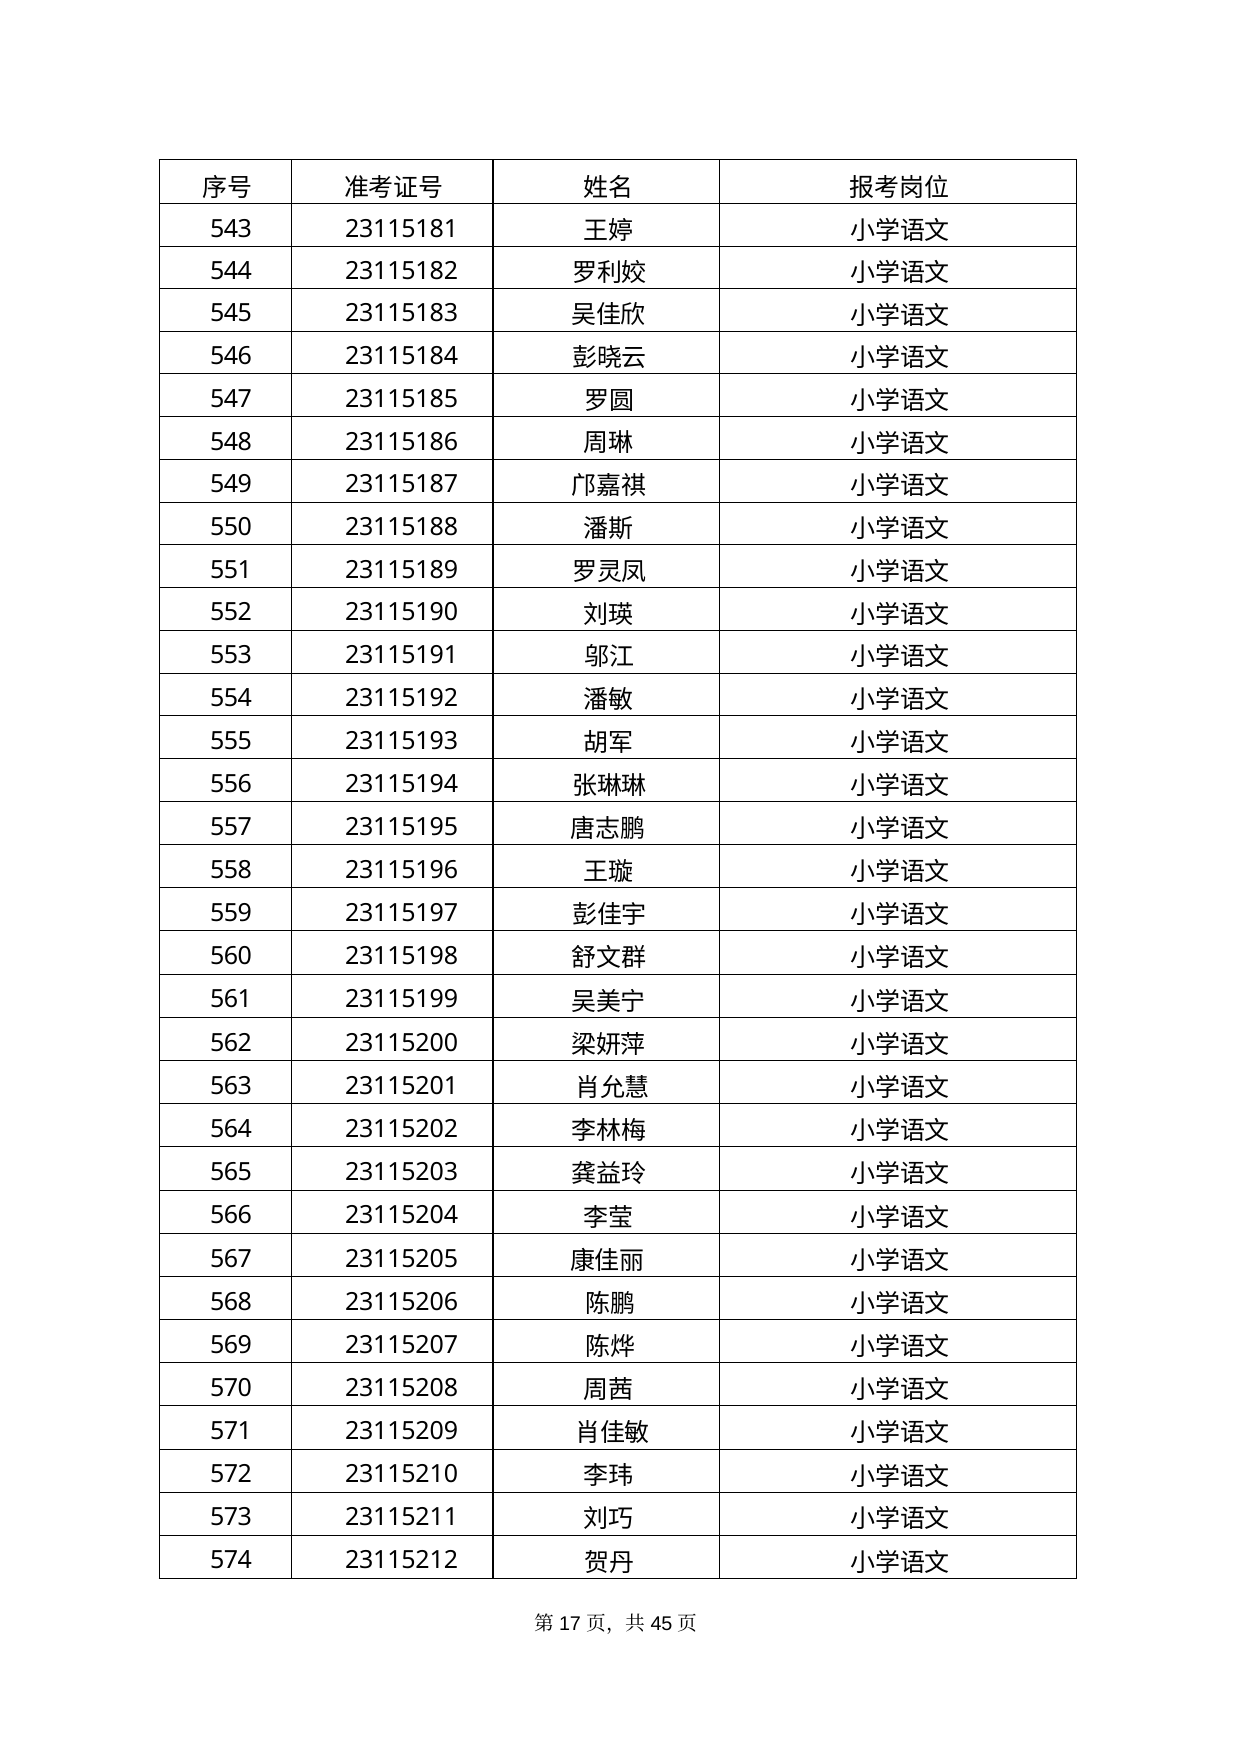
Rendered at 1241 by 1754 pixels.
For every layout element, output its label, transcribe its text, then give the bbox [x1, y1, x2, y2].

table_cell 张琳琳 [494, 759, 719, 801]
table_cell 小学语文 [720, 1450, 1076, 1492]
table_cell 551 [160, 545, 291, 587]
table_cell 罗圆 [494, 374, 719, 416]
table_cell 545 [160, 289, 291, 331]
table_cell 23115196 [292, 845, 492, 887]
table_cell 23115203 [292, 1147, 492, 1189]
table_cell 23115199 [292, 975, 492, 1017]
table_cell 彭晓云 [494, 332, 719, 373]
table_cell 李林梅 [494, 1104, 719, 1146]
table_cell 23115187 [292, 460, 492, 501]
table_cell 573 [160, 1493, 291, 1534]
table_cell 小学语文 [720, 1234, 1076, 1276]
table_cell 梁妍萍 [494, 1018, 719, 1060]
table_cell 小学语文 [720, 931, 1076, 973]
table_cell 小学语文 [720, 1277, 1076, 1319]
table_cell 568 [160, 1277, 291, 1319]
table_cell 23115194 [292, 759, 492, 801]
table_cell 23115205 [292, 1234, 492, 1276]
table_cell 小学语文 [720, 716, 1076, 758]
table_cell 唐志鹏 [494, 802, 719, 844]
table_cell 胡军 [494, 716, 719, 758]
table_cell 23115202 [292, 1104, 492, 1146]
table_cell 小学语文 [720, 545, 1076, 587]
table_cell 小学语文 [720, 845, 1076, 887]
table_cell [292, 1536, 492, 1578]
table_cell 550 [160, 503, 291, 544]
table_cell 刘瑛 [494, 588, 719, 630]
table_cell 王璇 [494, 845, 719, 887]
table_cell 558 [160, 845, 291, 887]
table_cell 小学语文 [720, 374, 1076, 416]
table_cell 23115204 [292, 1191, 492, 1233]
table_cell 23115206 [292, 1277, 492, 1319]
table_cell 572 [160, 1450, 291, 1492]
table_cell 23115197 [292, 888, 492, 930]
table_cell 小学语文 [720, 674, 1076, 715]
table_cell 小学语文 [720, 975, 1076, 1017]
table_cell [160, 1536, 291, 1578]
table_cell 544 [160, 247, 291, 288]
table_cell 小学语文 [720, 588, 1076, 630]
table_header 姓名 [494, 160, 719, 203]
table_cell 刘巧 [494, 1493, 719, 1534]
table_cell 23115207 [292, 1320, 492, 1362]
table_cell 肖佳敏 [494, 1406, 719, 1448]
table_cell 小学语文 [720, 460, 1076, 501]
table_header 报考岗位 [720, 160, 1076, 203]
table_cell 543 [160, 204, 291, 246]
table_header 序号 [160, 160, 291, 203]
table_cell 23115190 [292, 588, 492, 630]
table_cell 567 [160, 1234, 291, 1276]
table_cell 小学语文 [720, 1147, 1076, 1189]
table_cell 小学语文 [720, 802, 1076, 844]
table_cell 潘斯 [494, 503, 719, 544]
table_cell 23115186 [292, 417, 492, 459]
table_cell 553 [160, 631, 291, 672]
table_cell 23115211 [292, 1493, 492, 1534]
table_cell 小学语文 [720, 1061, 1076, 1103]
table_cell 23115188 [292, 503, 492, 544]
table_cell 560 [160, 931, 291, 973]
table_cell 571 [160, 1406, 291, 1448]
table_cell 561 [160, 975, 291, 1017]
table_cell 康佳丽 [494, 1234, 719, 1276]
table_cell 小学语文 [720, 1018, 1076, 1060]
table_cell 小学语文 [720, 1191, 1076, 1233]
table_cell 邝嘉祺 [494, 460, 719, 501]
table_cell 556 [160, 759, 291, 801]
table_cell 小学语文 [720, 759, 1076, 801]
table_cell 23115210 [292, 1450, 492, 1492]
table_cell 555 [160, 716, 291, 758]
table_cell 23115200 [292, 1018, 492, 1060]
table_cell 563 [160, 1061, 291, 1103]
table_cell 566 [160, 1191, 291, 1233]
table_cell 552 [160, 588, 291, 630]
table_cell 570 [160, 1363, 291, 1405]
table_cell 小学语文 [720, 503, 1076, 544]
table_cell 周茜 [494, 1363, 719, 1405]
table_cell 小学语文 [720, 1363, 1076, 1405]
table_cell 吴美宁 [494, 975, 719, 1017]
table_cell 23115185 [292, 374, 492, 416]
table_cell 23115182 [292, 247, 492, 288]
table_cell 潘敏 [494, 674, 719, 715]
table_cell 562 [160, 1018, 291, 1060]
table_cell 小学语文 [720, 888, 1076, 930]
table_cell 23115192 [292, 674, 492, 715]
table_cell 548 [160, 417, 291, 459]
table_cell 569 [160, 1320, 291, 1362]
table_cell 564 [160, 1104, 291, 1146]
table_cell 559 [160, 888, 291, 930]
table_cell 李玮 [494, 1450, 719, 1492]
table_cell 小学语文 [720, 417, 1076, 459]
table_cell 小学语文 [720, 631, 1076, 672]
table_cell 罗利姣 [494, 247, 719, 288]
table_cell 小学语文 [720, 332, 1076, 373]
table_cell 565 [160, 1147, 291, 1189]
table_cell 23115198 [292, 931, 492, 973]
table_cell 小学语文 [720, 1406, 1076, 1448]
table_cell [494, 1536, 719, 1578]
table_cell 小学语文 [720, 1104, 1076, 1146]
table_cell 小学语文 [720, 204, 1076, 246]
table_cell 23115184 [292, 332, 492, 373]
table_cell 王婷 [494, 204, 719, 246]
table_cell 23115193 [292, 716, 492, 758]
table_cell 23115209 [292, 1406, 492, 1448]
table_cell 23115201 [292, 1061, 492, 1103]
table_cell 549 [160, 460, 291, 501]
table_cell 李莹 [494, 1191, 719, 1233]
table_cell 23115189 [292, 545, 492, 587]
table_cell 小学语文 [720, 1320, 1076, 1362]
table_cell 546 [160, 332, 291, 373]
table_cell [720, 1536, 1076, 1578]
table_cell 小学语文 [720, 289, 1076, 331]
table_cell 23115191 [292, 631, 492, 672]
table_cell 23115181 [292, 204, 492, 246]
table_cell 小学语文 [720, 247, 1076, 288]
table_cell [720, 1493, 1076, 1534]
table_cell 23115183 [292, 289, 492, 331]
table_cell 肖允慧 [494, 1061, 719, 1103]
table_cell 554 [160, 674, 291, 715]
table_cell 23115208 [292, 1363, 492, 1405]
table_cell 周琳 [494, 417, 719, 459]
table_cell 陈烨 [494, 1320, 719, 1362]
table_header 准考证号 [292, 160, 492, 203]
table_cell 23115195 [292, 802, 492, 844]
table_cell 547 [160, 374, 291, 416]
table_cell 557 [160, 802, 291, 844]
table_cell 罗灵凤 [494, 545, 719, 587]
table_cell 吴佳欣 [494, 289, 719, 331]
table_cell 舒文群 [494, 931, 719, 973]
table_cell 龚益玲 [494, 1147, 719, 1189]
table_cell 邬江 [494, 631, 719, 672]
table_cell 陈鹏 [494, 1277, 719, 1319]
table_cell 彭佳宇 [494, 888, 719, 930]
